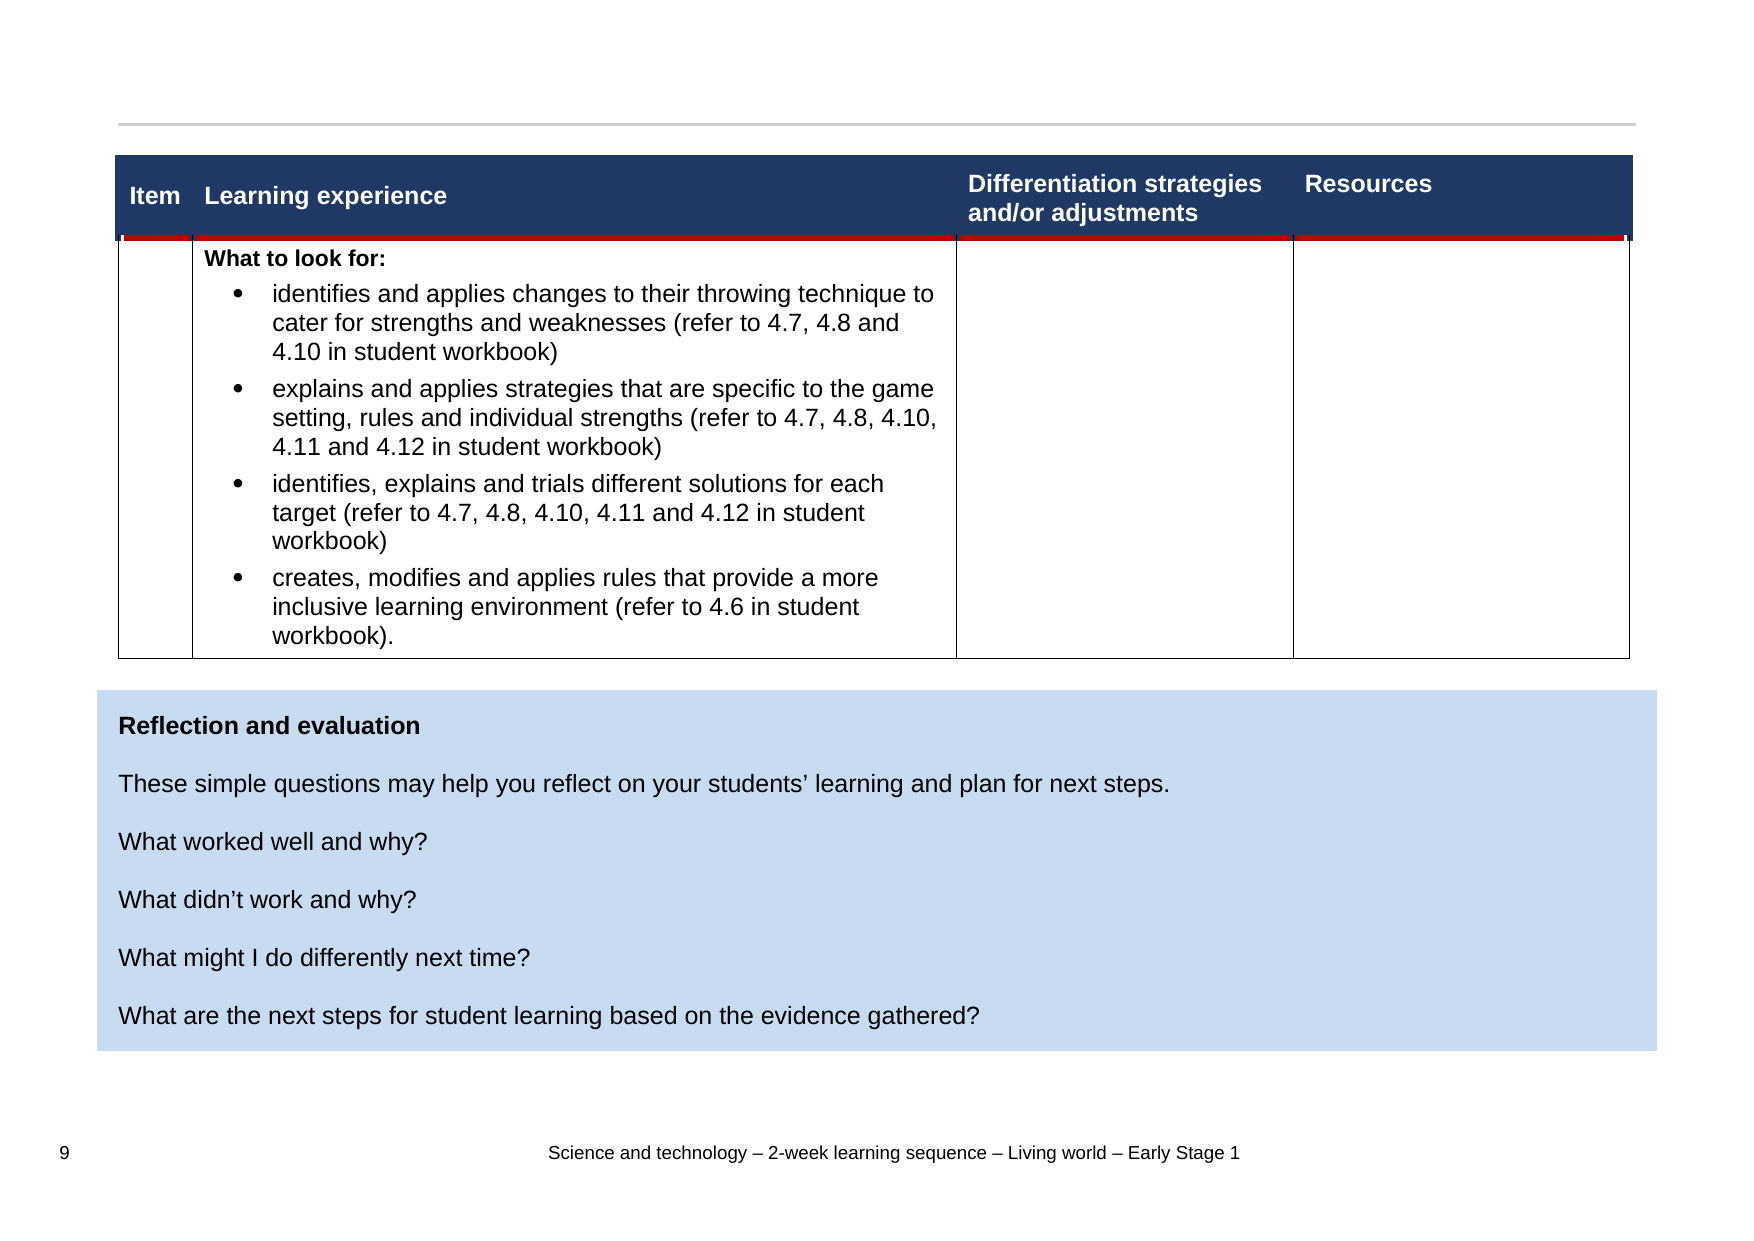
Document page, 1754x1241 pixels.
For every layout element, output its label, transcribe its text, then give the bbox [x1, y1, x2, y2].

table_header Item [121, 161, 190, 235]
table_header Resources [1296, 161, 1627, 235]
text What worked well and why? [97, 800, 1657, 856]
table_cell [193, 241, 956, 658]
table_cell Resource 1 – Student Workbook [1294, 235, 1629, 658]
table_cell 4.13 [119, 235, 192, 658]
text What didn’t work and why? [97, 858, 1657, 914]
text What might I do differently next time? [97, 916, 1657, 972]
table_header Learning experience [196, 161, 954, 235]
text These simple questions may help you reflect on your students’ learning and plan for next steps. [97, 742, 1657, 798]
table_header Differentiation strategies and/or adjustments [960, 161, 1290, 235]
table_cell [957, 241, 1293, 658]
text What are the next steps for student learning based on the evidence gathered? [97, 974, 1657, 1051]
text Reflection and evaluation [97, 690, 1657, 740]
